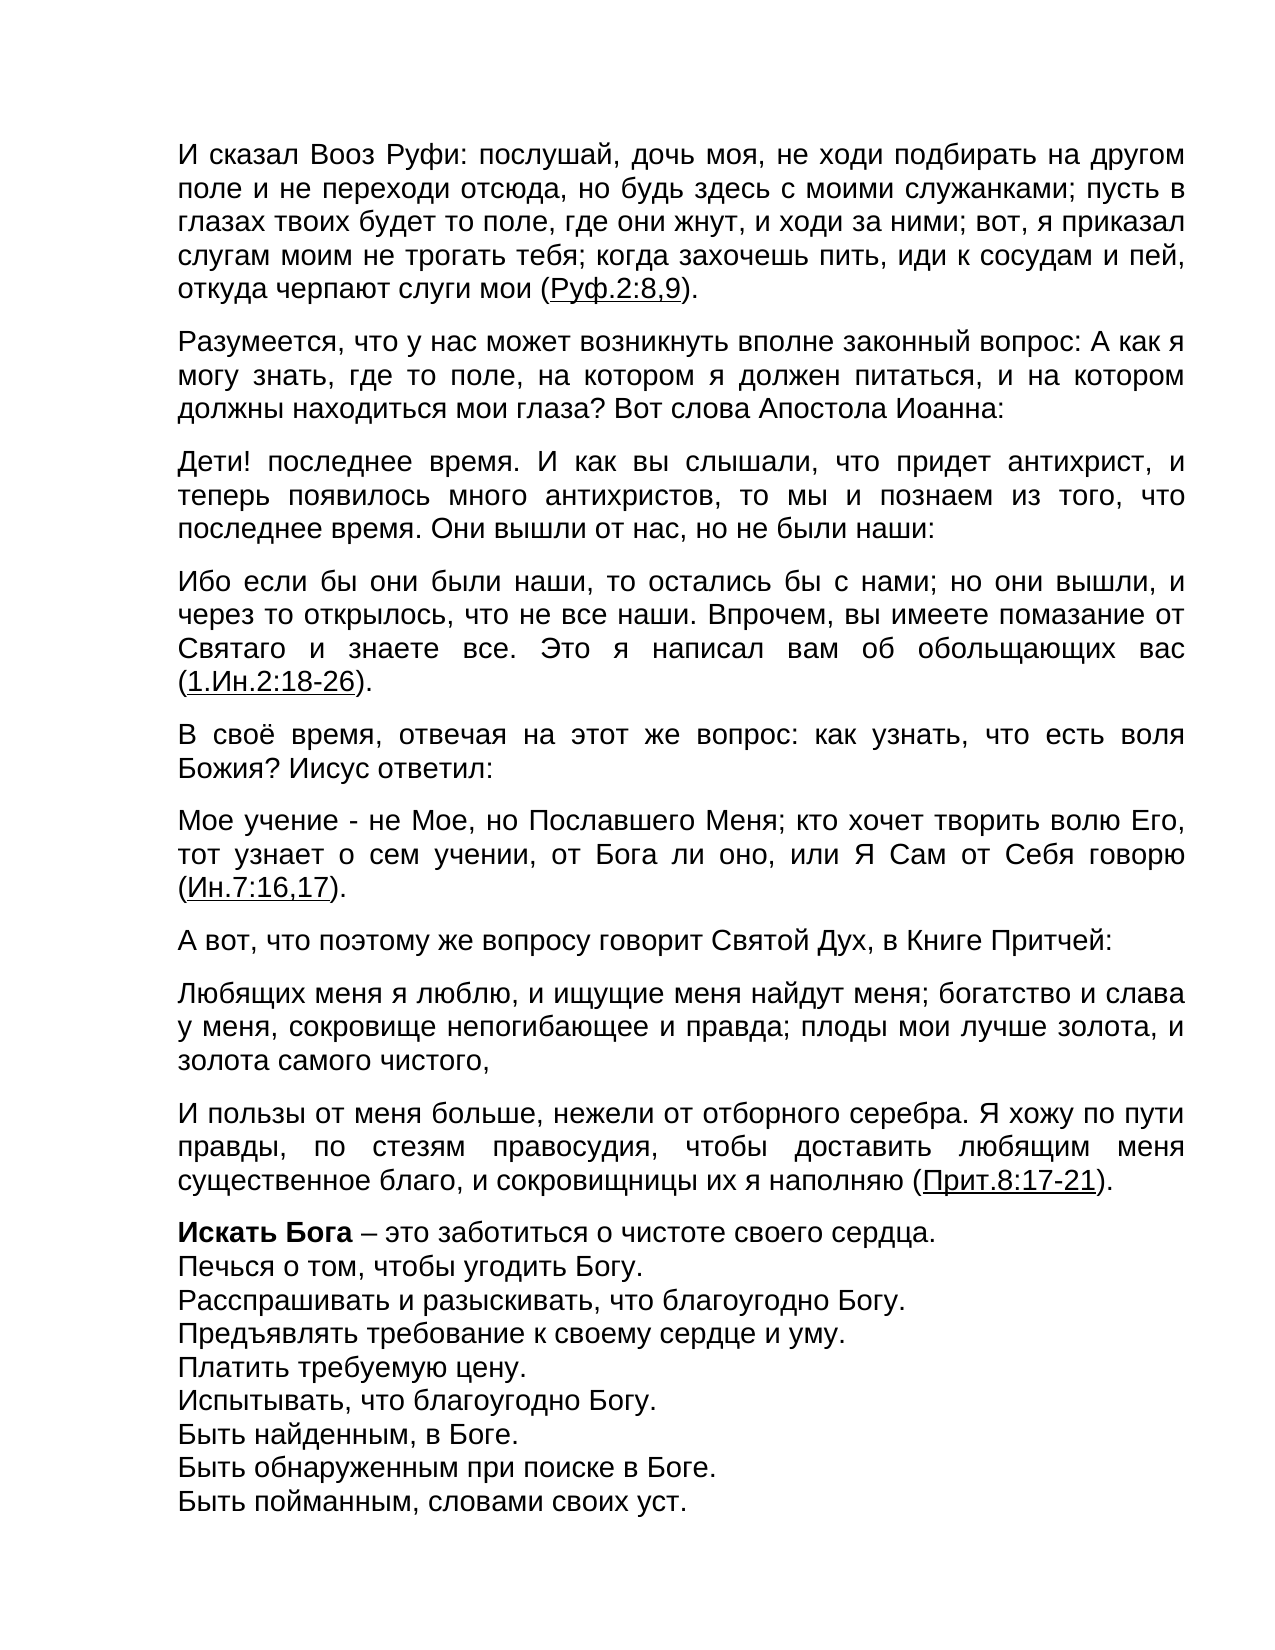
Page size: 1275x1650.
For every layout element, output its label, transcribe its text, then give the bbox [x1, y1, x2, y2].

text Мое учение - не Мое, но Пославшего Меня; кто хочет творить волю Его, тот узнает о сем учении, от Бога ли оно, или Я Сам от Себя говорю (Ин.7:16,17). [177, 803, 1186, 904]
text Испытывать, что благоугодно Богу. [177, 1383, 1186, 1417]
text Быть найденным, в Боге. [177, 1417, 1186, 1450]
text Дети! последнее время. И как вы слышали, что придет антихрист, и теперь появилось много антихристов, то мы и познаем из того, что последнее время. Они вышли от нас, но не были наши: [177, 444, 1186, 544]
text Быть пойманным, словами своих уст. [177, 1484, 1186, 1517]
text Быть обнаруженным при поиске в Боге. [177, 1450, 1186, 1484]
text Расспрашивать и разыскивать, что благоугодно Богу. [177, 1282, 1186, 1316]
text Предъявлять требование к своему сердце и уму. [177, 1316, 1186, 1349]
text Печься о том, чтобы угодить Богу. [177, 1249, 1186, 1282]
text И сказал Вооз Руфи: послушай, дочь моя, не ходи подбирать на другом поле и не переходи отсюда, но будь здесь с моими служанками; пусть в глазах твоих будет то поле, где они жнут, и ходи за ними; вот, я приказал слугам моим не трогать тебя; когда захочешь пить, иди к сосудам и пей, откуда черпают слуги мои (Руф.2:8,9). [177, 137, 1186, 305]
text А вот, что поэтому же вопросу говорит Святой Дух, в Книге Притчей: [177, 923, 1186, 957]
text Платить требуемую цену. [177, 1349, 1186, 1383]
text Искать Бога – это заботиться о чистоте своего сердца. [177, 1215, 1186, 1249]
text Ибо если бы они были наши, то остались бы с нами; но они вышли, и через то открылось, что не все наши. Впрочем, вы имеете помазание от Святаго и знаете все. Это я написал вам об обольщающих вас (1.Ин.2:18-26). [177, 564, 1186, 698]
text Любящих меня я люблю, и ищущие меня найдут меня; богатство и слава у меня, сокровище непогибающее и правда; плоды мои лучше золота, и золота самого чистого, [177, 976, 1186, 1076]
text Разумеется, что у нас может возникнуть вполне законный вопрос: А как я могу знать, где то поле, на котором я должен питаться, и на котором должны находиться мои глаза? Вот слова Апостола Иоанна: [177, 324, 1186, 425]
text И пользы от меня больше, нежели от отборного серебра. Я хожу по пути правды, по стезям правосудия, чтобы доставить любящим меня существенное благо, и сокровищницы их я наполняю (Прит.8:17-21). [177, 1096, 1186, 1196]
text В своё время, отвечая на этот же вопрос: как узнать, что есть воля Божия? Иисус ответил: [177, 717, 1186, 784]
